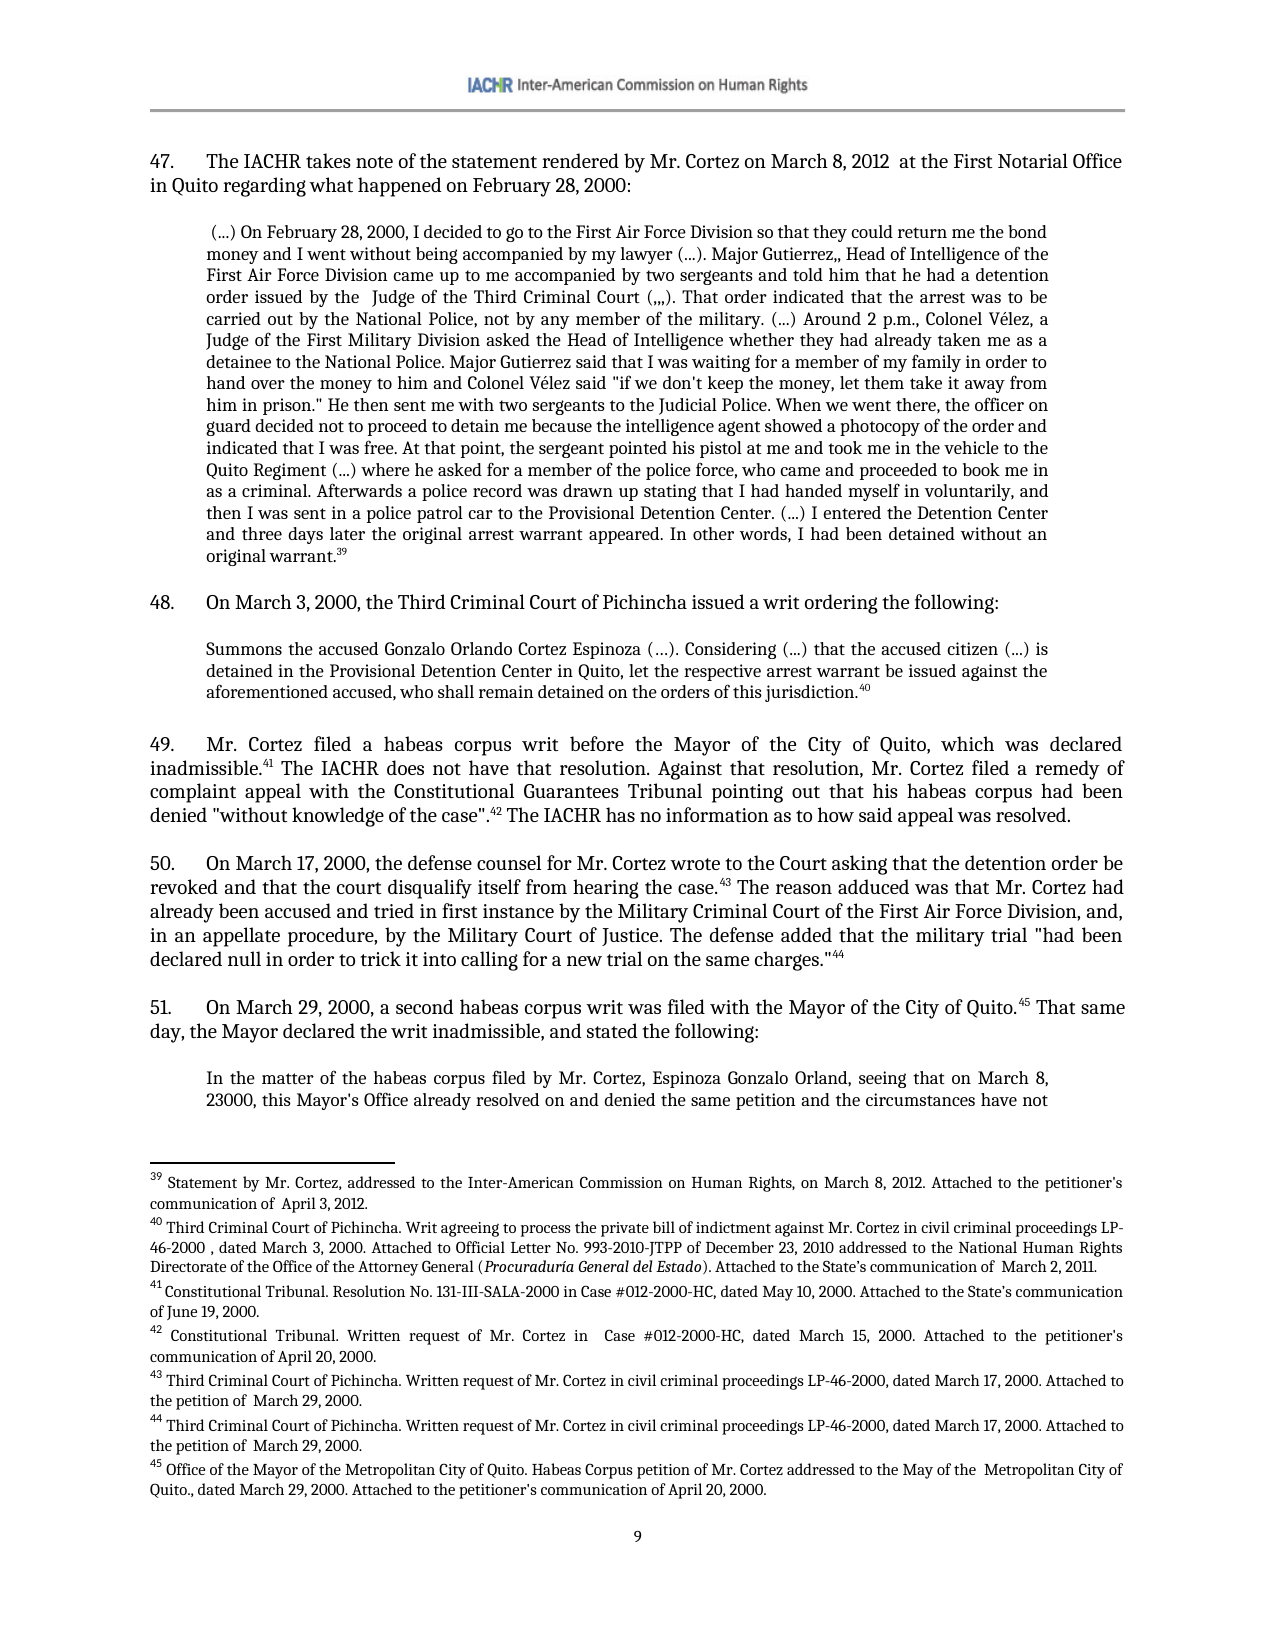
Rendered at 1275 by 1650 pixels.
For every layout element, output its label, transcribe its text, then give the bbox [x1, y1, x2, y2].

list Mr. Cortez filed a habeas corpus writ before the Mayor of the City of Quito, which was declared inadmissible. The IACHR does not have that resolution. Against that resolution, Mr. Cortez filed a remedy of complaint appeal with the Constitutional Guarantees Tribunal pointing out that his habeas corpus had been denied "without knowledge of the case". The IACHR has no information as to how said appeal was resolved. [150, 732, 1125, 828]
text (...) On February 28, 2000, I decided to go to the First Air Force Division so that they could return me the bond money and I went without being accompanied by my lawyer (...). Major Gutierrez,, Head of Intelligence of the First Air Force Division came up to me accompanied by two sergeants and told him that he had a detention order issued by the Judge of the Third Criminal Court (,,,). That order indicated that the arrest was to be carried out by the National Police, not by any member of the military. (...) Around 2 p.m., Colonel Vélez, a Judge of the First Military Division asked the Head of Intelligence whether they had already taken me as a detainee to the National Police. Major Gutierrez said that I was waiting for a member of my family in order to hand over the money to him and Colonel Vélez said "if we don't keep the money, let them take it away from him in prison." He then sent me with two sergeants to the Judicial Police. When we went there, the officer on guard decided not to proceed to detain me because the intelligence agent showed a photocopy of the order and indicated that I was free. At that point, the sergeant pointed his pistol at me and took me in the vehicle to the Quito Regiment (...) where he asked for a member of the police force, who came and proceeded to book me in as a criminal. Afterwards a police record was drawn up stating that I had handed myself in voluntarily, and then I was sent in a police patrol car to the Provisional Detention Center. (...) I entered the Detention Center and three days later the original arrest warrant appeared. In other words, I had been detained without an original warrant. [206, 222, 1050, 567]
list On March 17, 2000, the defense counsel for Mr. Cortez wrote to the Court asking that the detention order be revoked and that the court disqualify itself from hearing the case. The reason adduced was that Mr. Cortez had already been accused and tried in first instance by the Military Criminal Court of the First Air Force Division, and, in an appellate procedure, by the Military Court of Justice. The defense added that the military trial "had been declared null in order to trick it into calling for a new trial on the same charges." [150, 852, 1125, 972]
text Summons the accused Gonzalo Orlando Cortez Espinoza (…). Considering (...) that the accused citizen (...) is detained in the Provisional Detention Center in Quito, let the respective arrest warrant be issued against the aforementioned accused, who shall remain detained on the orders of this jurisdiction. [206, 639, 1050, 703]
text In the matter of the habeas corpus filed by Mr. Cortez, Espinoza Gonzalo Orland, seeing that on March 8, 23000, this Mayor's Office already resolved on and denied the same petition and the circumstances have not changed, the petition is hereby denied as inadmissible, pursuant to Article 24.16 of the Political Constitution of the Republic of Ecuador. [206, 1068, 1050, 1111]
list On March 29, 2000, a second habeas corpus writ was filed with the Mayor of the City of Quito. That same day, the Mayor declared the writ inadmissible, and stated the following: [150, 996, 1125, 1044]
picture [456, 75, 819, 95]
list On March 3, 2000, the Third Criminal Court of Pichincha issued a writ ordering the following: [150, 591, 1125, 615]
list The IACHR takes note of the statement rendered by Mr. Cortez on March 8, 2012 at the First Notarial Office in Quito regarding what happened on February 28, 2000: [150, 150, 1125, 198]
